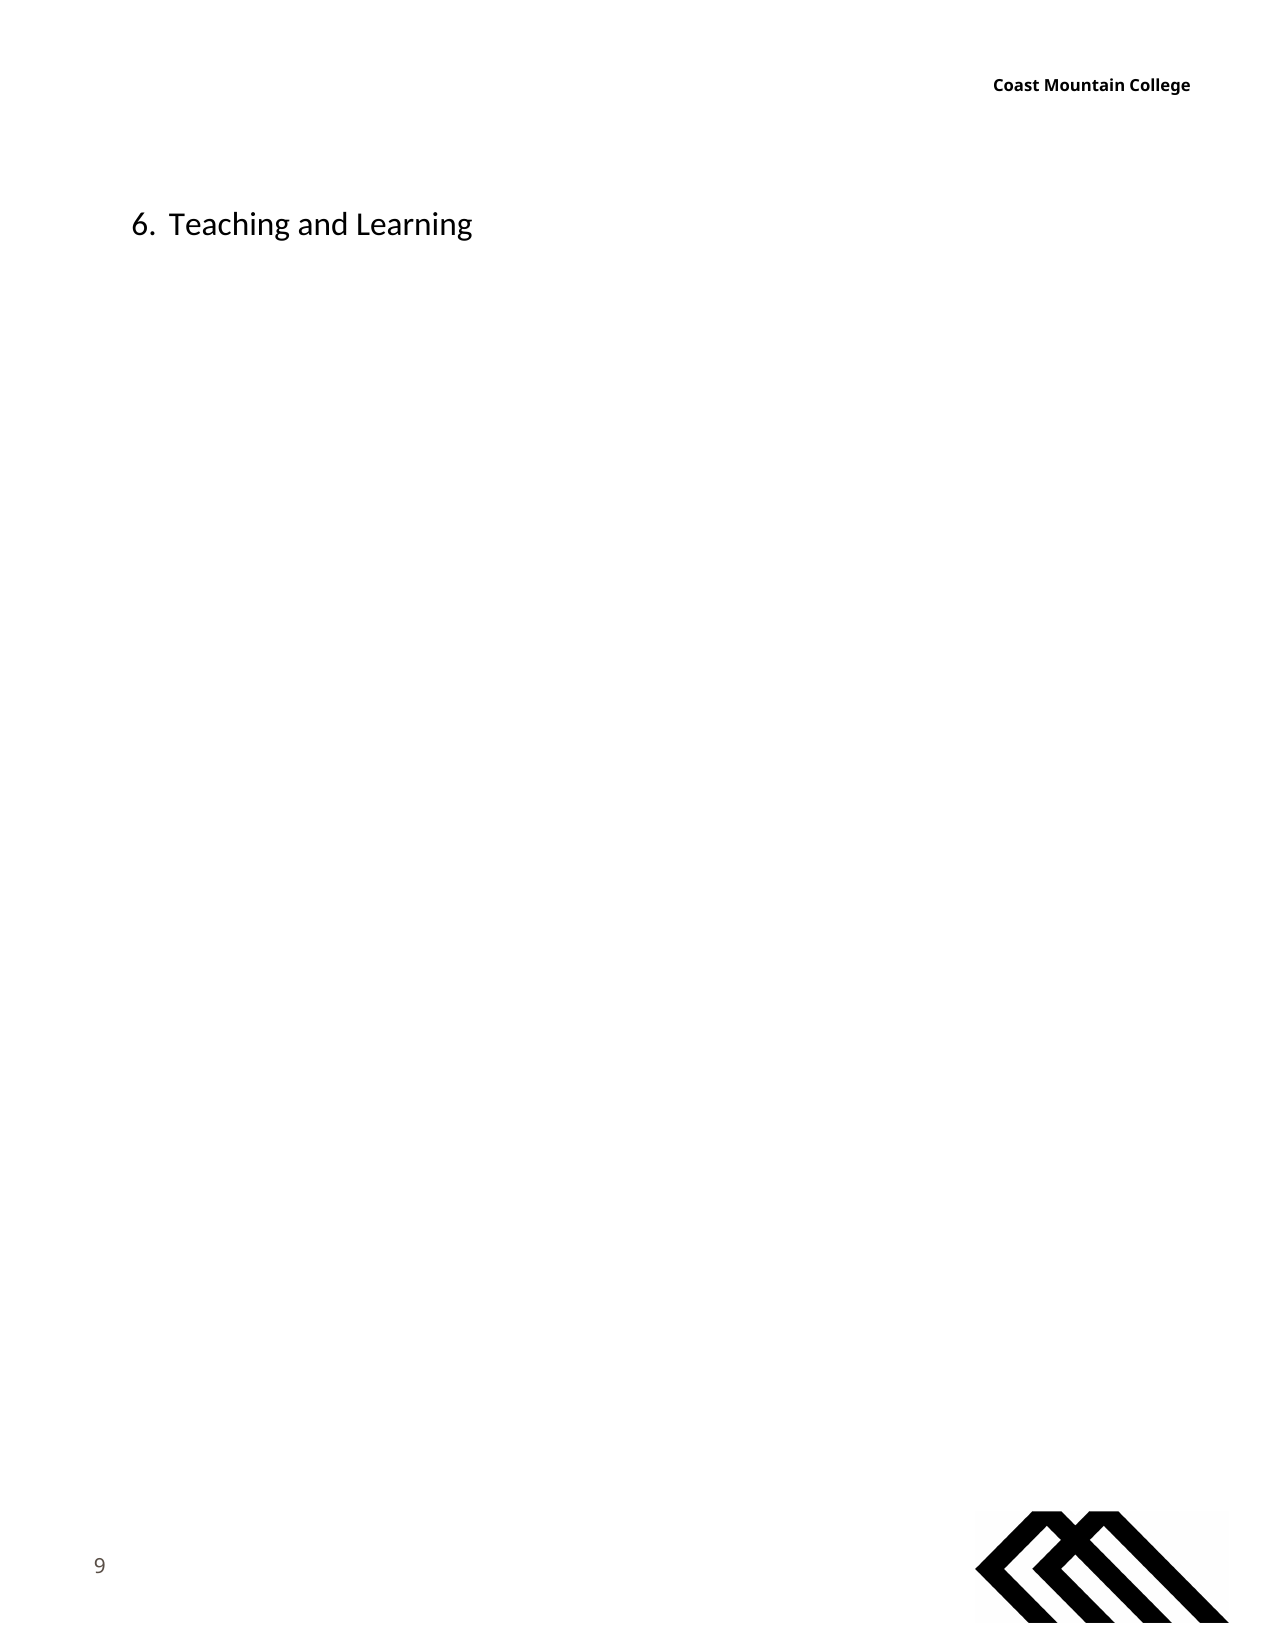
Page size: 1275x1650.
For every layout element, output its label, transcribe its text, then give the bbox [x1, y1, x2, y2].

picture [975, 1511, 1229, 1623]
subtitle Teaching and Learning [131, 203, 1191, 244]
